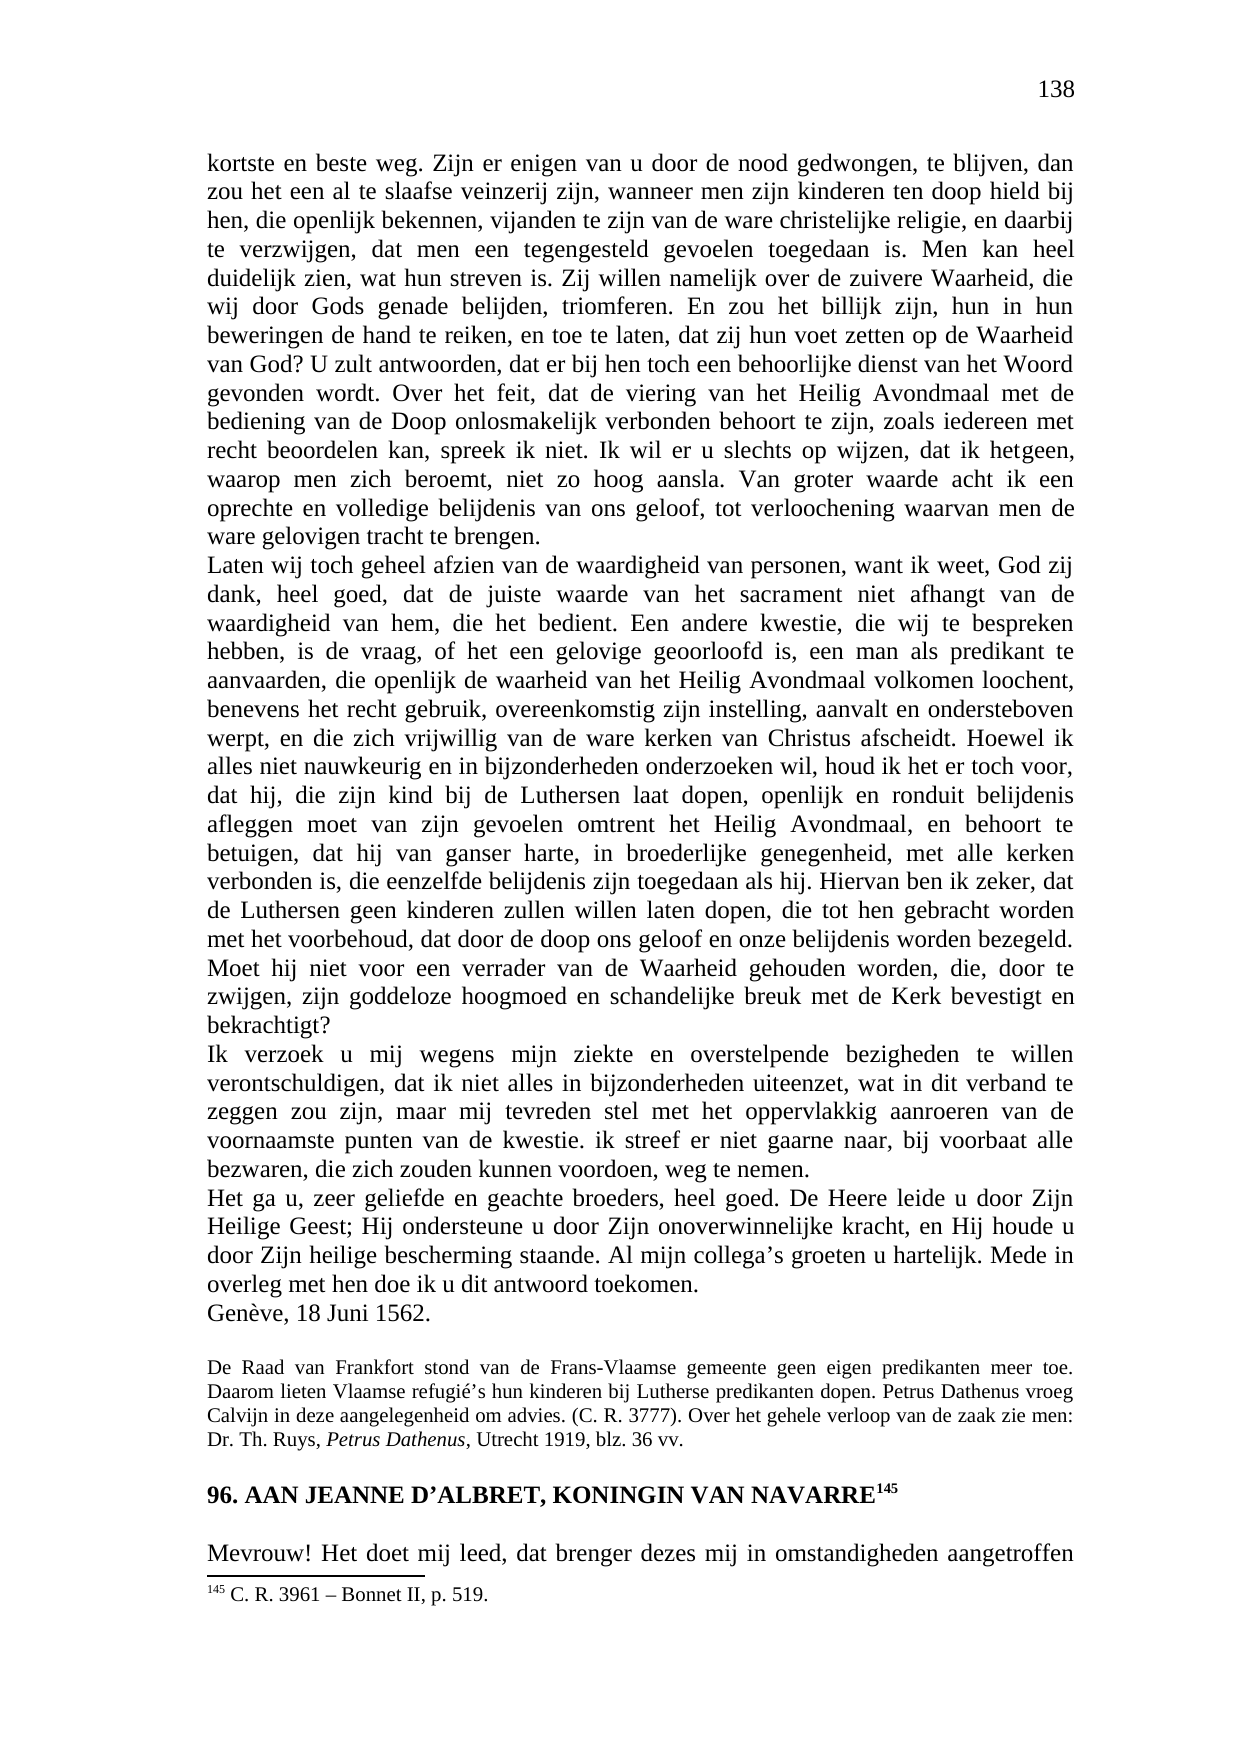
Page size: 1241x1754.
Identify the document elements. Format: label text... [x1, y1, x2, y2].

text 96. AAN JEANNE D’ALBRET, KONINGIN VAN NAVARRE [207, 1480, 1075, 1509]
text Het ga u, zeer geliefde en geachte broeders, heel goed. De Heere leide u door Zijn Heilige Geest; Hij ondersteune u door Zijn onoverwinnelijke kracht, en Hij houde u door Zijn heilige bescherming staande. Al mijn collega’s groeten u hartelijk. Mede in overleg met hen doe ik u dit antwoord toekomen. [207, 1183, 1075, 1298]
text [207, 148, 1075, 550]
text Laten wij toch geheel afzien van de waardigheid van personen, want ik weet, God zij dank, heel goed, dat de juiste waarde van het sacrament niet afhangt van de waardigheid van hem, die het bedient. Een andere kwestie, die wij te bespreken hebben, is de vraag, of het een gelovige geoorloofd is, een man als predikant te aanvaarden, die openlijk de waarheid van het Heilig Avondmaal volkomen loochent, benevens het recht gebruik, overeenkomstig zijn instelling, aanvalt en ondersteboven werpt, en die zich vrijwillig van de ware kerken van Christus afscheidt. Hoewel ik alles niet nauwkeurig en in bijzonderheden onderzoeken wil, houd ik het er toch voor, dat hij, die zijn kind bij de Luthersen laat dopen, openlijk en ronduit belijdenis afleggen moet van zijn gevoelen omtrent het Heilig Avondmaal, en behoort te betuigen, dat hij van ganser harte, in broederlijke genegenheid, met alle kerken verbonden is, die eenzelfde belijdenis zijn toegedaan als hij. Hiervan ben ik zeker, dat de Luthersen geen kinderen zullen willen laten dopen, die tot hen gebracht worden met het voorbehoud, dat door de doop ons geloof en onze belijdenis worden bezegeld. Moet hij niet voor een verrader van de Waarheid gehouden worden, die, door te zwijgen, zijn goddeloze hoogmoed en schandelijke breuk met de Kerk bevestigt en bekrachtigt? [207, 550, 1075, 1039]
text Ik verzoek u mij wegens mijn ziekte en overstelpende bezigheden te willen verontschuldigen, dat ik niet alles in bijzonderheden uiteenzet, wat in dit verband te zeggen zou zijn, maar mij tevreden stel met het oppervlakkig aanroeren van de voornaamste punten van de kwestie. ik streef er niet gaarne naar, bij voorbaat alle bezwaren, die zich zouden kunnen voordoen, weg te nemen. [207, 1039, 1075, 1183]
text Genève, 18 Juni 1562. [207, 1298, 1075, 1326]
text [207, 1538, 1075, 1566]
text De Raad van Frankfort stond van de Frans-Vlaamse gemeente geen eigen predikanten meer toe. Daarom lieten Vlaamse refugié’s hun kinderen bij Lutherse predikanten dopen. Petrus Dathenus vroeg Calvijn in deze aangelegenheid om advies. (C. R. 3777). Over het gehele verloop van de zaak zie men: Dr. Th. Ruys, Petrus Dathenus, Utrecht 1919, blz. 36 vv. [207, 1355, 1075, 1451]
